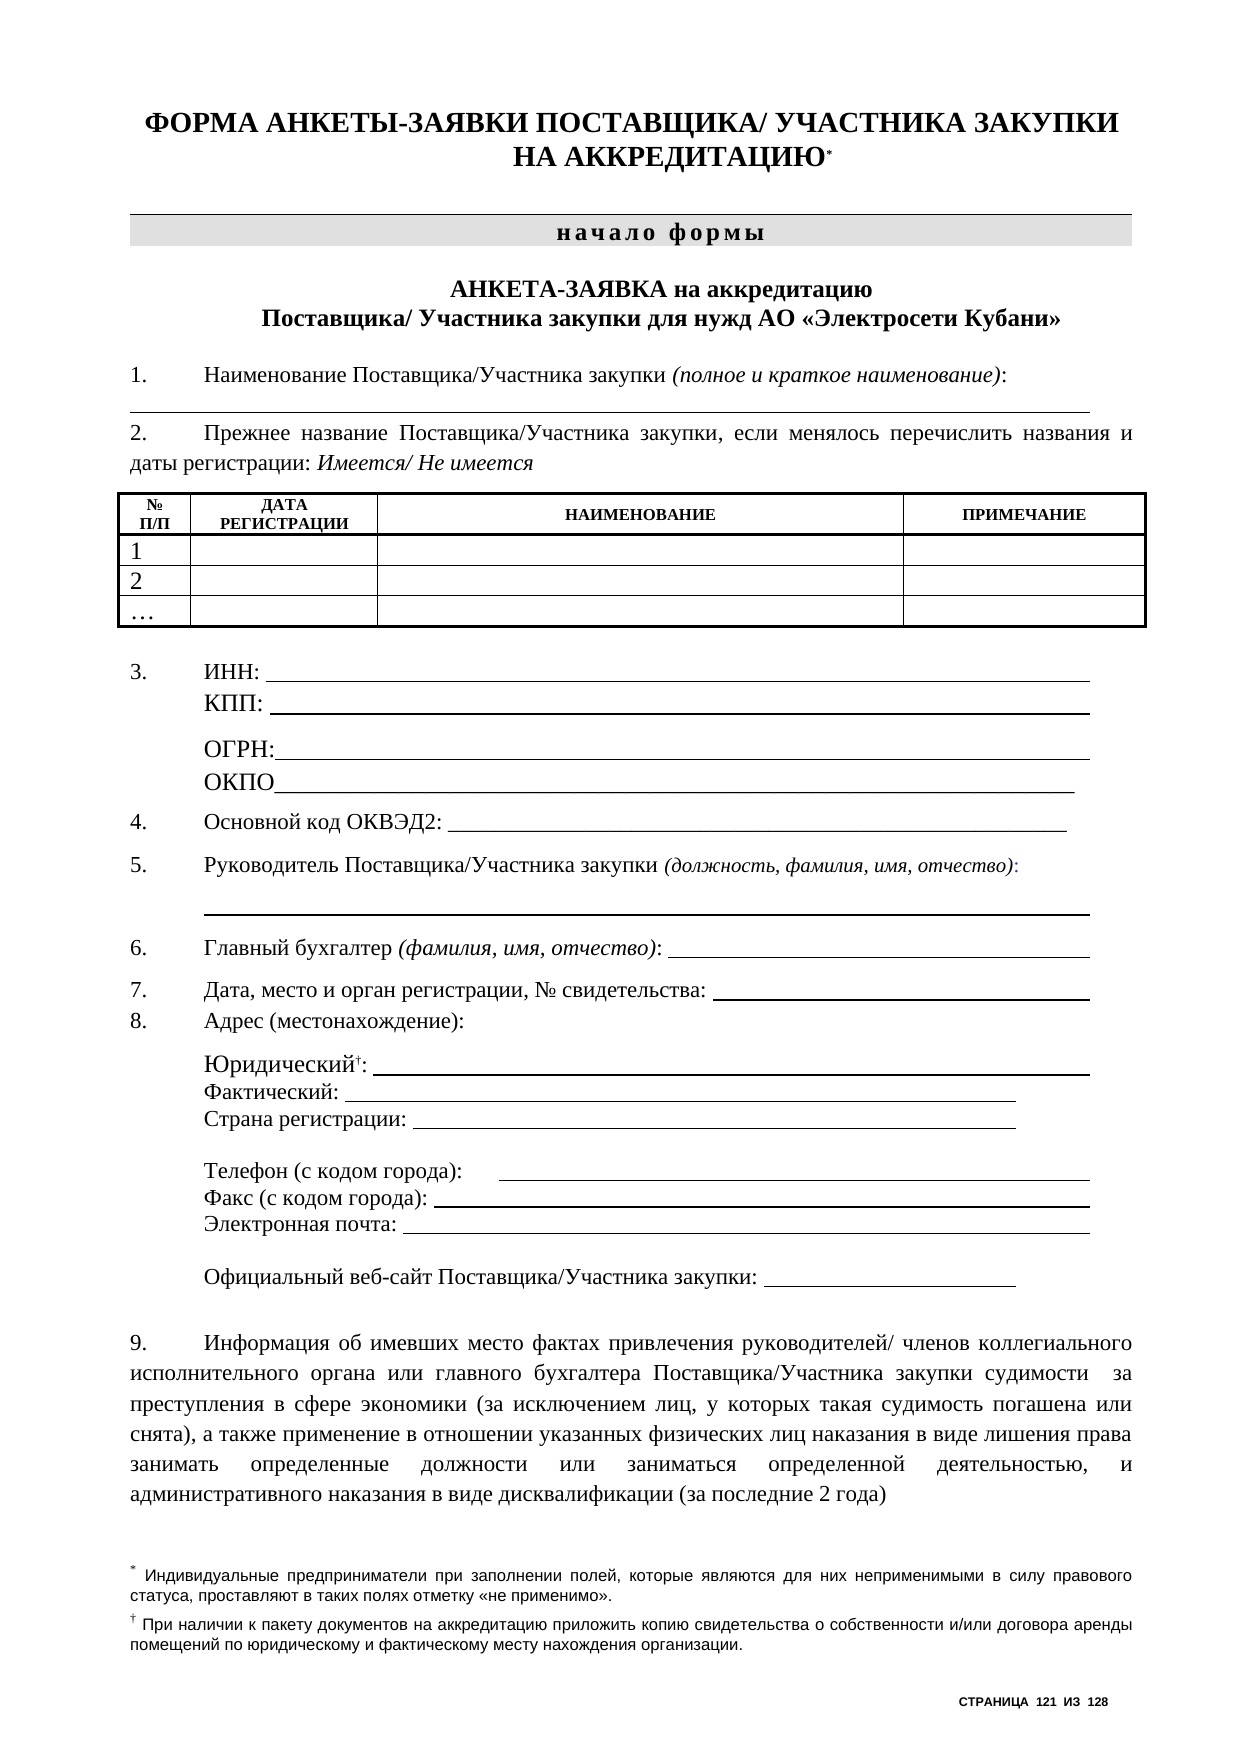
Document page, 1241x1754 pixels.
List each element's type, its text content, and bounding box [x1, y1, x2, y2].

text начало формы [130, 215, 1132, 246]
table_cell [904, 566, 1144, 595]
list Наименование Поставщика/Участника закупки (полное и краткое наименование): [130, 361, 1134, 387]
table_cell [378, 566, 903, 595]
text Телефон (с кодом города): [204, 1157, 1134, 1184]
list Информация об имевших место фактах привлечения руководителей/ членов коллегиального исполнительного органа или главного бухгалтера Поставщика/Участника закупки судимости за преступления в сфере экономики (за исключением лиц, у которых такая судимость погашена или снята), а также применение в отношении указанных физических лиц наказания в виде лишения права занимать определенные должности или заниматься определенной деятельностью, и административного наказания в виде дисквалификации (за последние 2 года) [130, 1329, 1134, 1507]
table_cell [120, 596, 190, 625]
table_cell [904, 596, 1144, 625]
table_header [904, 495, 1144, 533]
text Юридический: [204, 1049, 1134, 1078]
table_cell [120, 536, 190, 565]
text ОКПО________________________________________________________________ [204, 767, 1134, 796]
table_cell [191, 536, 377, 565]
text Поставщика/ Участника закупки для нужд АО «Электросети Кубани» [130, 303, 1134, 332]
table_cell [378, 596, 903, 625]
text Официальный веб-сайт Поставщика/Участника закупки: [204, 1263, 1134, 1289]
list Адрес (местонахождение): [130, 1007, 1134, 1033]
list ИНН: [130, 658, 1134, 684]
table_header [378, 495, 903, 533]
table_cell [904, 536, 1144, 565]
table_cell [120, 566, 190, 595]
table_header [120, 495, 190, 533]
text Страна регистрации: [204, 1104, 1134, 1131]
list Главный бухгалтер (фамилия, имя, отчество): [130, 934, 1134, 960]
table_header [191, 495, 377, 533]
list Руководитель Поставщика/Участника закупки (должность, фамилия, имя, отчество): [130, 851, 1134, 877]
text ОГРН: [204, 734, 1134, 762]
text КПП: [204, 688, 1134, 717]
text АНКЕТА-ЗАЯВКА на аккредитацию [130, 274, 1134, 303]
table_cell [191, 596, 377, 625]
text Фактический: [204, 1078, 1134, 1104]
list Дата, место и орган регистрации, № свидетельства: [130, 977, 1134, 1003]
text Форма анкеты-заявки поставщика/ Участника закупки на аккредитацию [130, 106, 1134, 173]
text Электронная почта: [204, 1210, 1134, 1236]
text Факс (с кодом города): [204, 1184, 1134, 1210]
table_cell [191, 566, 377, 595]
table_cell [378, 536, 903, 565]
list Прежнее название Поставщика/Участника закупки, если менялось перечислить названия и даты регистрации: Имеется/ Не имеется [130, 419, 1134, 475]
list Основной код ОКВЭД2: ______________________________________________________ [130, 808, 1134, 834]
